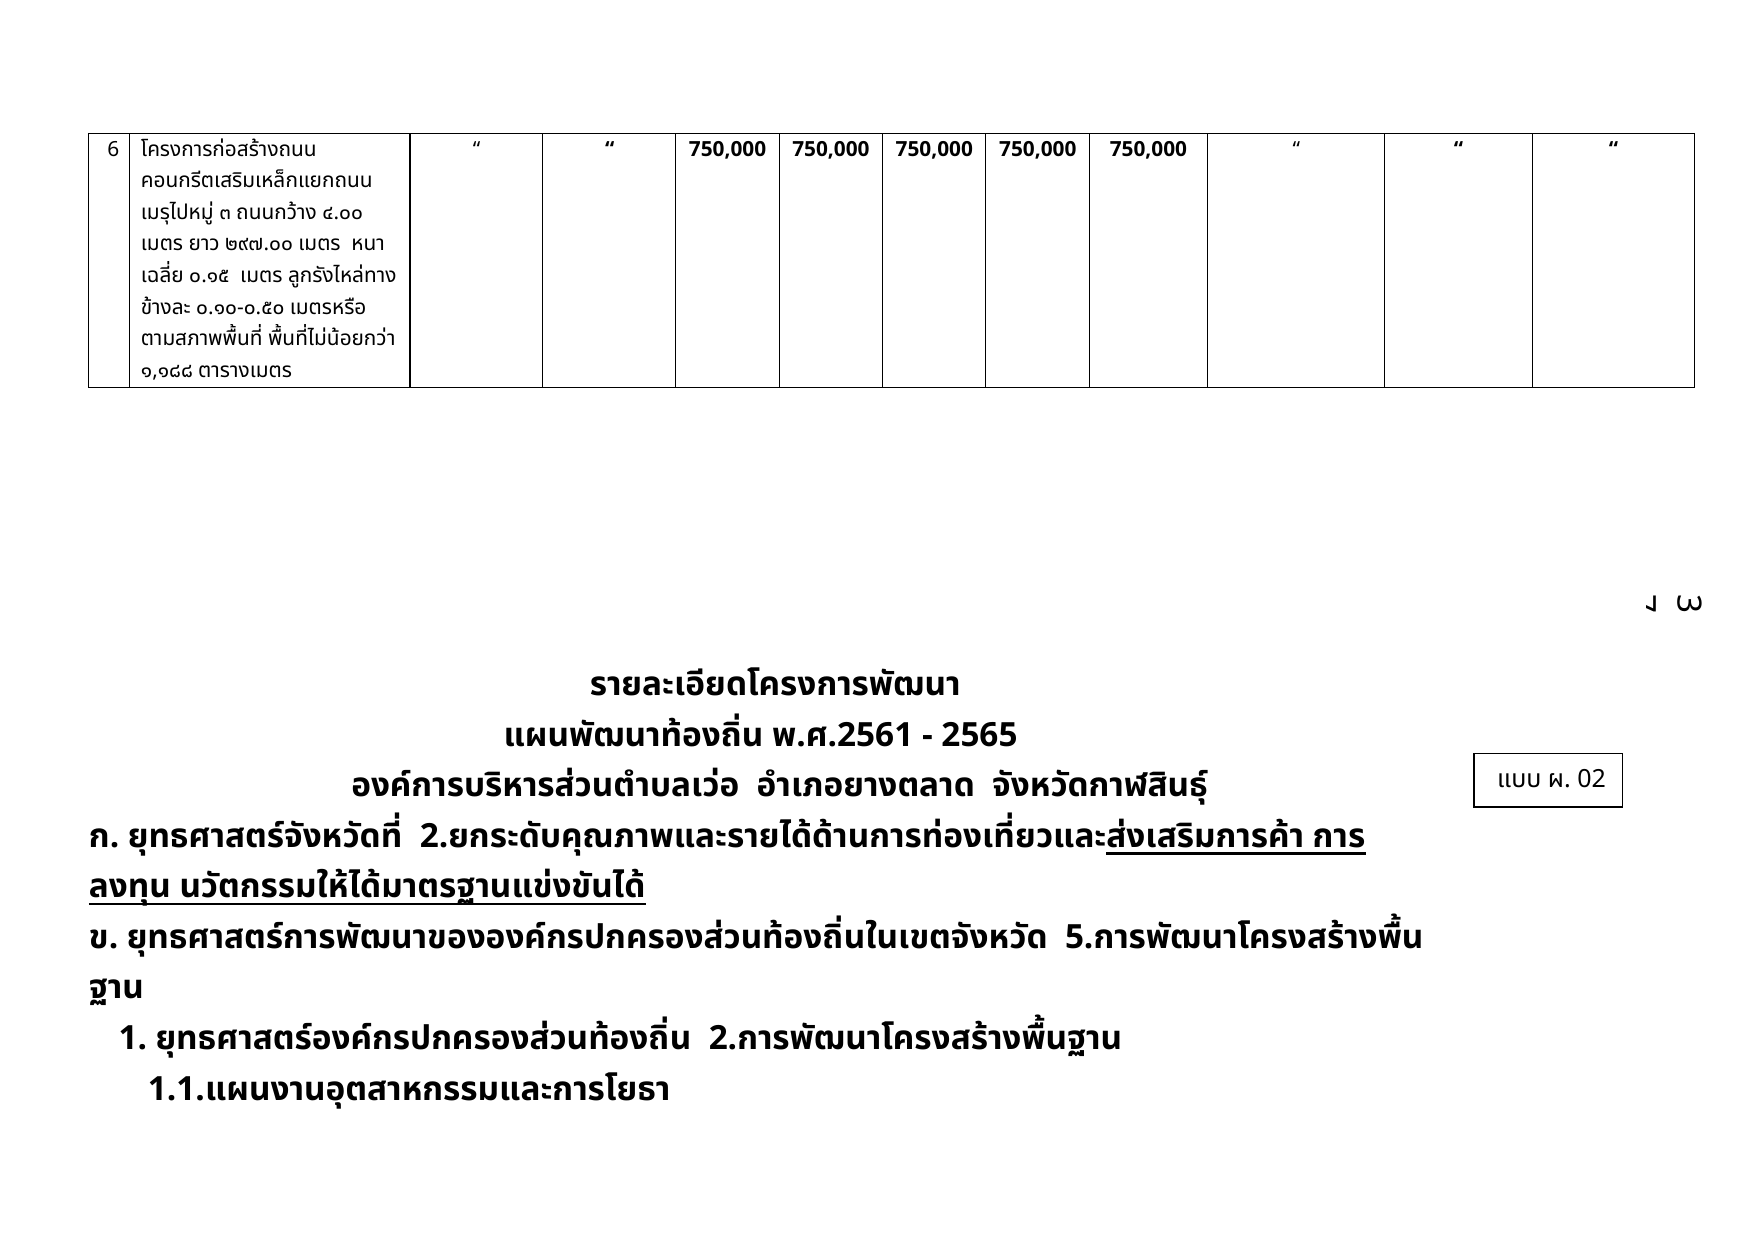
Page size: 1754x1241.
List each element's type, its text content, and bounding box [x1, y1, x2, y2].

text ก. ยุทธศาสตร์จังหวัดที่ 2.ยกระดับคุณภาพและรายได้ด้านการท่องเที่ยวและส่งเสริมการค้า การลงทุน นวัตกรรมให้ได้มาตรฐานแข่งขันได้ [89, 812, 1432, 913]
table_cell 6 [89, 134, 129, 387]
table_cell “ [1208, 134, 1384, 387]
table_cell “ [1533, 134, 1694, 387]
text ข. ยุทธศาสตร์การพัฒนาขององค์กรปกครองส่วนท้องถิ่นในเขตจังหวัด 5.การพัฒนาโครงสร้างพื้นฐาน [89, 913, 1432, 1014]
text แผนพัฒนาท้องถิ่น พ.ศ.2561 - 2565 [89, 711, 1432, 761]
table_cell “ [543, 134, 675, 387]
table_cell 750,000 [676, 134, 779, 387]
table_cell “ [411, 134, 542, 387]
table_cell 750,000 [1090, 134, 1207, 387]
text 1.1.แผนงานอุตสาหกรรมและการโยธา [89, 1064, 1432, 1115]
table_cell 750,000 [780, 134, 882, 387]
table_cell “ [1385, 134, 1532, 387]
text รายละเอียดโครงการพัฒนา [89, 660, 1462, 711]
text 1. ยุทธศาสตร์องค์กรปกครองส่วนท้องถิ่น 2.การพัฒนาโครงสร้างพื้นฐาน [89, 1014, 1432, 1064]
table_cell โครงการก่อสร้างถนนคอนกรีตเสริมเหล็กแยกถนนเมรุไปหมู่ ๓ ถนนกว้าง ๔.๐๐ เมตร ยาว ๒๙๗.๐๐ เมตร หนาเฉลี่ย ๐.๑๕ เมตร ลูกรังไหล่ทางข้างละ ๐.๑๐-๐.๕๐ เมตรหรือตามสภาพพื้นที่ พื้นที่ไม่น้อยกว่า ๑,๑๘๘ ตารางเมตร [130, 134, 409, 387]
text องค์การบริหารส่วนตำบลเว่อ อำเภอยางตลาด จังหวัดกาฬสินธุ์ [89, 761, 1462, 812]
table_cell 750,000 [883, 134, 985, 387]
table_cell 750,000 [986, 134, 1089, 387]
